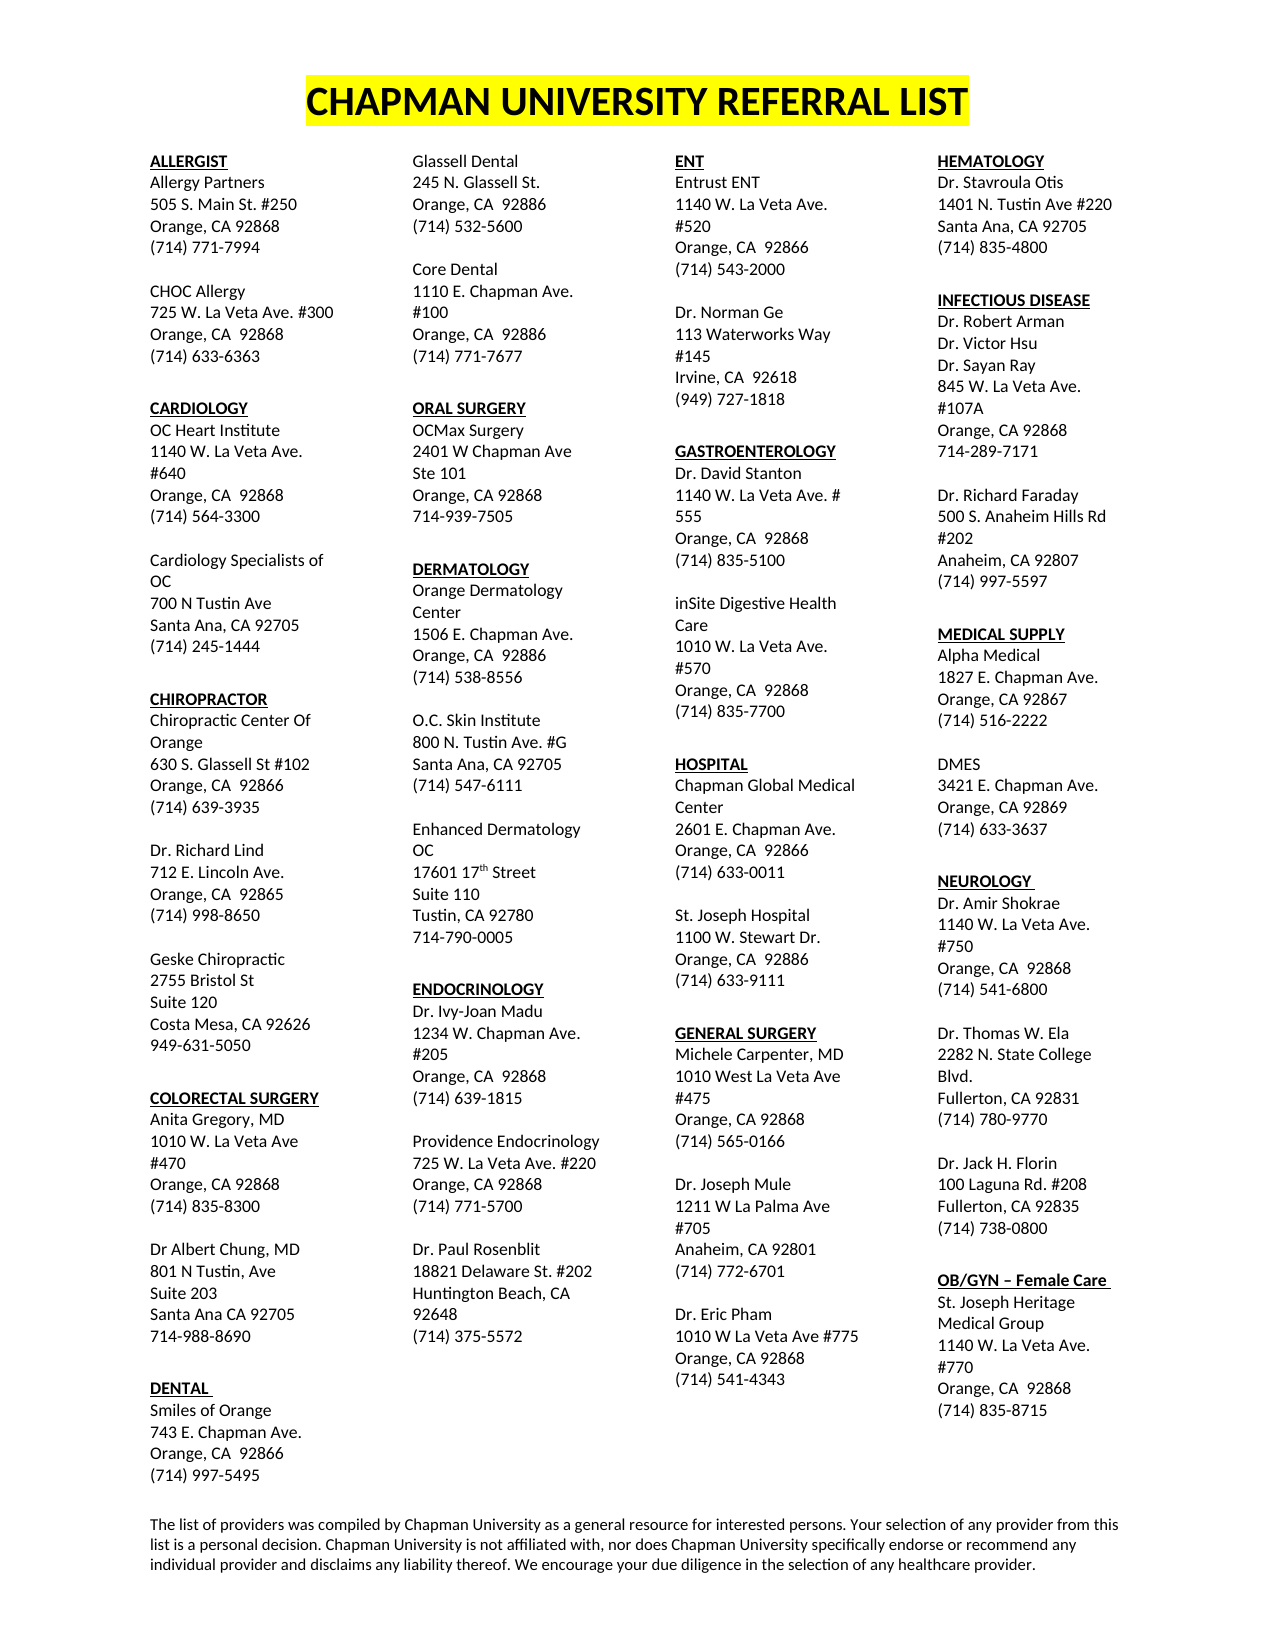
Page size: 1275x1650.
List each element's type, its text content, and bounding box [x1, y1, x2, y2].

text Orange, CA 92868 [150, 323, 337, 345]
text HOSPITAL [675, 753, 862, 774]
text Tustin, CA 92780 [412, 904, 600, 926]
text CHOC Allergy [150, 280, 337, 302]
text Dr. Norman Ge [675, 302, 862, 323]
text Dr. Eric Pham [675, 1303, 862, 1325]
text (714) 633-9111 [675, 969, 862, 991]
text 700 N Tustin Ave [150, 592, 337, 614]
text (714) 639-1815 [412, 1087, 600, 1108]
text (714) 771-7677 [412, 345, 600, 367]
text (714) 771-7994 [150, 237, 337, 258]
text (714) 532-5600 [412, 215, 600, 237]
text Dr. Joseph Mule [675, 1173, 862, 1195]
text 500 S. Anaheim Hills Rd #202 [937, 506, 1125, 549]
text ORAL SURGERY [412, 397, 600, 419]
text 714-289-7171 [937, 441, 1125, 462]
text (714) 633-6363 [150, 345, 337, 367]
text (714) 538-8556 [412, 666, 600, 688]
text (714) 771-5700 [412, 1195, 600, 1217]
text 1234 W. Chapman Ave. #205 [412, 1022, 600, 1065]
text (714) 516-2222 [937, 709, 1125, 731]
text Core Dental [412, 258, 600, 280]
text (714) 780-9770 [937, 1108, 1125, 1130]
text Dr. Richard Lind [150, 839, 337, 861]
text (714) 564-3300 [150, 506, 337, 527]
text (714) 565-0166 [675, 1130, 862, 1152]
text MEDICAL SUPPLY [937, 623, 1125, 644]
text GASTROENTEROLOGY [675, 441, 862, 462]
text (714) 772-6701 [675, 1260, 862, 1282]
text 1211 W La Palma Ave #705 [675, 1195, 862, 1238]
text 505 S. Main St. #250 [150, 193, 337, 215]
text 1010 W. La Veta Ave. #570 [675, 636, 862, 679]
text (714) 547-6111 [412, 774, 600, 796]
text Orange, CA 92869 [937, 796, 1125, 818]
text Dr. Jack H. Florin [937, 1152, 1125, 1173]
text Orange, CA 92867 [937, 688, 1125, 709]
text 1100 W. Stewart Dr. [675, 926, 862, 948]
text Orange, CA 92866 [150, 774, 337, 796]
text 949-631-5050 [150, 1034, 337, 1056]
text inSite Digestive Health Care [675, 592, 862, 636]
text OC Heart Institute [150, 419, 337, 441]
text 1140 W. La Veta Ave. # 555 [675, 484, 862, 527]
text (714) 835-7700 [675, 701, 862, 722]
text 1140 W. La Veta Ave. #770 [937, 1334, 1125, 1377]
text 2282 N. State College Blvd. [937, 1043, 1125, 1087]
text Orange, CA 92868 [675, 527, 862, 549]
text 1140 W. La Veta Ave. #520 [675, 193, 862, 237]
text ENT [675, 150, 862, 172]
text Dr Albert Chung, MD [150, 1238, 337, 1260]
text (714) 738-0800 [937, 1217, 1125, 1238]
text Santa Ana, CA 92705 [412, 753, 600, 774]
text Orange, CA 92868 [675, 1108, 862, 1130]
text OB/GYN – Female Care [937, 1269, 1125, 1291]
text Orange, CA 92868 [150, 215, 337, 237]
text 1506 E. Chapman Ave. [412, 623, 600, 644]
text Orange, CA 92868 [675, 679, 862, 701]
text Dr. Stavroula Otis [937, 172, 1125, 193]
text 113 Waterworks Way #145 [675, 323, 862, 367]
text 1140 W. La Veta Ave. #640 [150, 441, 337, 484]
text St. Joseph Heritage Medical Group [937, 1291, 1125, 1334]
text Orange, CA 92868 [937, 957, 1125, 978]
text 714-790-0005 [412, 926, 600, 948]
text (714) 541-6800 [937, 978, 1125, 1000]
text (714) 639-3935 [150, 796, 337, 818]
text 630 S. Glassell St #102 [150, 753, 337, 774]
text 100 Laguna Rd. #208 [937, 1173, 1125, 1195]
text Dr. Victor Hsu [937, 332, 1125, 354]
text (714) 375-5572 [412, 1325, 600, 1347]
text CHIROPRACTOR [150, 688, 337, 709]
text (714) 543-2000 [675, 258, 862, 280]
text Geske Chiropractic [150, 948, 337, 969]
text Orange, CA 92886 [675, 948, 862, 969]
text Anaheim, CA 92807 [937, 549, 1125, 571]
text DERMATOLOGY [412, 558, 600, 579]
text Dr. Richard Faraday [937, 484, 1125, 506]
text Orange, CA 92868 [150, 484, 337, 506]
text 845 W. La Veta Ave. #107A [937, 376, 1125, 419]
text Orange, CA 92868 [937, 419, 1125, 441]
text Ste 101 [412, 462, 600, 484]
text NEUROLOGY [937, 870, 1125, 892]
text Irvine, CA 92618 [675, 367, 862, 388]
text ALLERGIST [150, 150, 337, 172]
text Suite 120 [150, 991, 337, 1013]
text (714) 245-1444 [150, 636, 337, 657]
text Orange, CA 92868 [675, 1347, 862, 1368]
text (714) 835-8300 [150, 1195, 337, 1217]
text Chapman Global Medical Center [675, 774, 862, 818]
text Costa Mesa, CA 92626 [150, 1013, 337, 1034]
text Suite 203 [150, 1282, 337, 1303]
text Dr. Robert Arman [937, 311, 1125, 332]
text Orange, CA 92866 [150, 1442, 337, 1464]
text Orange, CA 92866 [675, 839, 862, 861]
text Allergy Partners [150, 172, 337, 193]
text Santa Ana CA 92705 [150, 1303, 337, 1325]
text 1010 W. La Veta Ave #470 [150, 1130, 337, 1173]
text Suite 110 [412, 883, 600, 904]
text Michele Carpenter, MD [675, 1043, 862, 1065]
text Orange, CA 92868 [412, 1173, 600, 1195]
text 1010 W La Veta Ave #775 [675, 1325, 862, 1347]
text (714) 997-5495 [150, 1464, 337, 1486]
text Anita Gregory, MD [150, 1108, 337, 1130]
text 1140 W. La Veta Ave. #750 [937, 913, 1125, 957]
text Orange Dermatology Center [412, 579, 600, 623]
text DENTAL [150, 1377, 337, 1399]
text Dr. David Stanton [675, 462, 862, 484]
text Alpha Medical [937, 644, 1125, 666]
text 18821 Delaware St. #202 [412, 1260, 600, 1282]
text Orange, CA 92868 [150, 1173, 337, 1195]
text Dr. Thomas W. Ela [937, 1022, 1125, 1043]
text (714) 835-8715 [937, 1399, 1125, 1421]
text Orange, CA 92886 [412, 323, 600, 345]
text Enhanced Dermatology OC [412, 818, 600, 861]
text Orange, CA 92866 [675, 237, 862, 258]
text Fullerton, CA 92831 [937, 1087, 1125, 1108]
text Glassell Dental [412, 150, 600, 172]
text 3421 E. Chapman Ave. [937, 774, 1125, 796]
text Fullerton, CA 92835 [937, 1195, 1125, 1217]
text HEMATOLOGY [937, 150, 1125, 172]
text (714) 998-8650 [150, 904, 337, 926]
text 725 W. La Veta Ave. #220 [412, 1152, 600, 1173]
text Dr. Ivy-Joan Madu [412, 1000, 600, 1022]
text 712 E. Lincoln Ave. [150, 861, 337, 883]
text Orange, CA 92865 [150, 883, 337, 904]
text (714) 997-5597 [937, 571, 1125, 592]
text 1010 West La Veta Ave #475 [675, 1065, 862, 1108]
text Dr. Sayan Ray [937, 354, 1125, 376]
text OCMax Surgery [412, 419, 600, 441]
text 2401 W Chapman Ave [412, 441, 600, 462]
text Anaheim, CA 92801 [675, 1238, 862, 1260]
text 801 N Tustin, Ave [150, 1260, 337, 1282]
text Providence Endocrinology [412, 1130, 600, 1152]
text Dr. Paul Rosenblit [412, 1238, 600, 1260]
text (949) 727-1818 [675, 388, 862, 410]
text Cardiology Specialists of OC [150, 549, 337, 592]
text Orange, CA 92886 [412, 193, 600, 215]
text COLORECTAL SURGERY [150, 1087, 337, 1108]
text 725 W. La Veta Ave. #300 [150, 302, 337, 323]
text 1401 N. Tustin Ave #220 [937, 193, 1125, 215]
text 714-939-7505 [412, 506, 600, 527]
text ENDOCRINOLOGY [412, 978, 600, 1000]
text Orange, CA 92886 [412, 644, 600, 666]
text 17601 17th Street [412, 861, 600, 883]
text Orange, CA 92868 [412, 484, 600, 506]
text Orange, CA 92868 [937, 1377, 1125, 1399]
text 1110 E. Chapman Ave. #100 [412, 280, 600, 323]
text DMES [937, 753, 1125, 774]
text Smiles of Orange [150, 1399, 337, 1421]
text Huntington Beach, CA 92648 [412, 1282, 600, 1325]
text Chiropractic Center Of Orange [150, 709, 337, 753]
text INFECTIOUS DISEASE [937, 289, 1125, 311]
text (714) 541-4343 [675, 1368, 862, 1390]
text Santa Ana, CA 92705 [150, 614, 337, 636]
text Santa Ana, CA 92705 [937, 215, 1125, 237]
text GENERAL SURGERY [675, 1022, 862, 1043]
text 1827 E. Chapman Ave. [937, 666, 1125, 688]
text 800 N. Tustin Ave. #G [412, 731, 600, 753]
text Dr. Amir Shokrae [937, 892, 1125, 913]
text 2601 E. Chapman Ave. [675, 818, 862, 839]
text 2755 Bristol St [150, 969, 337, 991]
text 743 E. Chapman Ave. [150, 1421, 337, 1442]
text (714) 633-3637 [937, 818, 1125, 839]
text (714) 835-4800 [937, 237, 1125, 258]
text 245 N. Glassell St. [412, 172, 600, 193]
text Orange, CA 92868 [412, 1065, 600, 1087]
text (714) 835-5100 [675, 549, 862, 571]
text Entrust ENT [675, 172, 862, 193]
text O.C. Skin Institute [412, 709, 600, 731]
text (714) 633-0011 [675, 861, 862, 883]
text CARDIOLOGY [150, 397, 337, 419]
text St. Joseph Hospital [675, 904, 862, 926]
text 714-988-8690 [150, 1325, 337, 1347]
